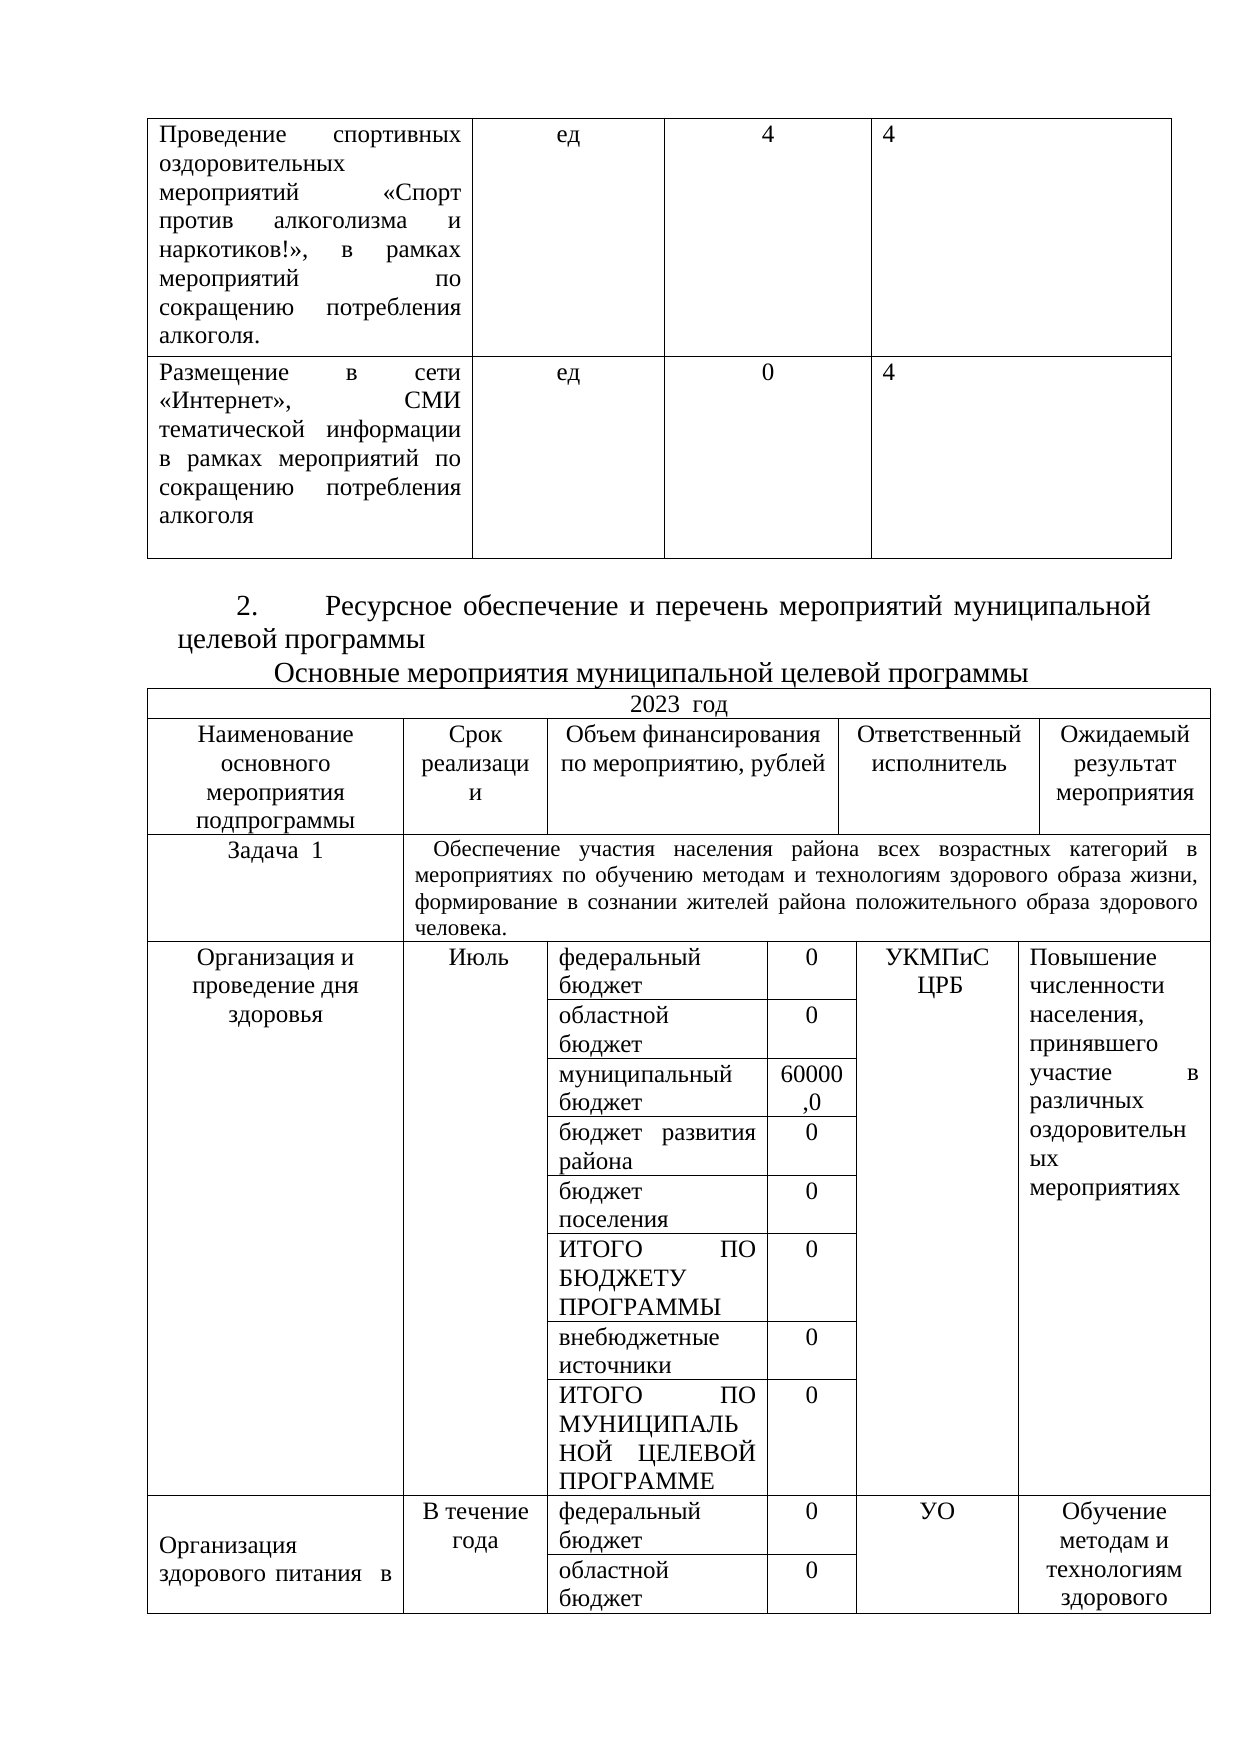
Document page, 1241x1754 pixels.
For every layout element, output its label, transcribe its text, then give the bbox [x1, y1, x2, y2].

table_cell Обучение методам и технологиям здорового образа жизни, в том числе здоровому питанию [1019, 1496, 1210, 1613]
table_cell УКМПиС ЦРБ [857, 942, 1018, 1495]
table_cell Размещение в сети «Интернет», СМИ тематической информации в рамках мероприятий по сокращению потребления алкоголя [148, 357, 472, 558]
table_cell 0 [768, 1496, 856, 1554]
table_cell областной бюджет [548, 1555, 767, 1613]
table_cell В течение года [404, 1496, 547, 1613]
table_cell Повышение численности населения, принявшего участие в различных оздоровительных мероприятиях [1019, 942, 1210, 1495]
table_cell 0 [768, 1117, 856, 1175]
table_cell Ожидаемый результат мероприятия [1040, 719, 1210, 834]
table_cell 4 [872, 119, 1171, 356]
table_cell Проведение спортивных оздоровительных мероприятий «Спорт против алкоголизма и наркотиков!», в рамках мероприятий по сокращению потребления алкоголя. [148, 119, 472, 356]
table_cell 0 [768, 942, 856, 999]
table_cell бюджет поселения [548, 1176, 767, 1233]
list Ресурсное обеспечение и перечень мероприятий муниципальной целевой программы [177, 588, 1152, 655]
table_cell Задача 1 [148, 835, 403, 941]
table_cell Июль [404, 942, 547, 1495]
table_cell 4 [665, 119, 871, 356]
table_cell Организация здорового питания в учебных и дошкольных учреждениях Любимского района [148, 1496, 403, 1613]
table_cell муниципальный бюджет [548, 1059, 767, 1116]
table_cell Организация и проведение дня здоровья [148, 942, 403, 1495]
table_cell 0 [665, 357, 871, 558]
table_cell УО [857, 1496, 1018, 1613]
table_cell Ответственный исполнитель [839, 719, 1039, 834]
table_cell ИТОГО ПО МУНИЦИПАЛЬНОЙ ЦЕЛЕВОЙ ПРОГРАММЕ [548, 1380, 767, 1495]
table_cell 60000,0 [768, 1059, 856, 1116]
table_cell ед [473, 119, 664, 356]
table_cell 0 [768, 1322, 856, 1379]
table_cell внебюджетные источники [548, 1322, 767, 1379]
table_cell 4 [872, 357, 1171, 558]
table_cell Срок реализации [404, 719, 547, 834]
table_cell бюджет развития района [548, 1117, 767, 1175]
table_cell областной бюджет [548, 1000, 767, 1058]
table_cell федеральный бюджет [548, 1496, 767, 1554]
list Основные мероприятия муниципальной целевой программы [274, 655, 1152, 688]
table_cell Наименование основного мероприятия подпрограммы [148, 719, 403, 834]
table_cell Объем финансирования по мероприятию, рублей [548, 719, 838, 834]
table_header 2023 год [148, 689, 1210, 718]
table_cell 0 [768, 1000, 856, 1058]
table_cell 0 [768, 1555, 856, 1613]
table_cell 0 [768, 1234, 856, 1321]
table_cell Обеспечение участия населения района всех возрастных категорий в мероприятиях по обучению методам и технологиям здорового образа жизни, формирование в сознании жителей района положительного образа здорового человека. [404, 835, 1210, 941]
table_cell ед [473, 357, 664, 558]
table_cell 0 [768, 1176, 856, 1233]
table_cell 0 [768, 1380, 856, 1495]
table_cell федеральный бюджет [548, 942, 767, 999]
table_cell ИТОГО ПО БЮДЖЕТУ ПРОГРАММЫ [548, 1234, 767, 1321]
